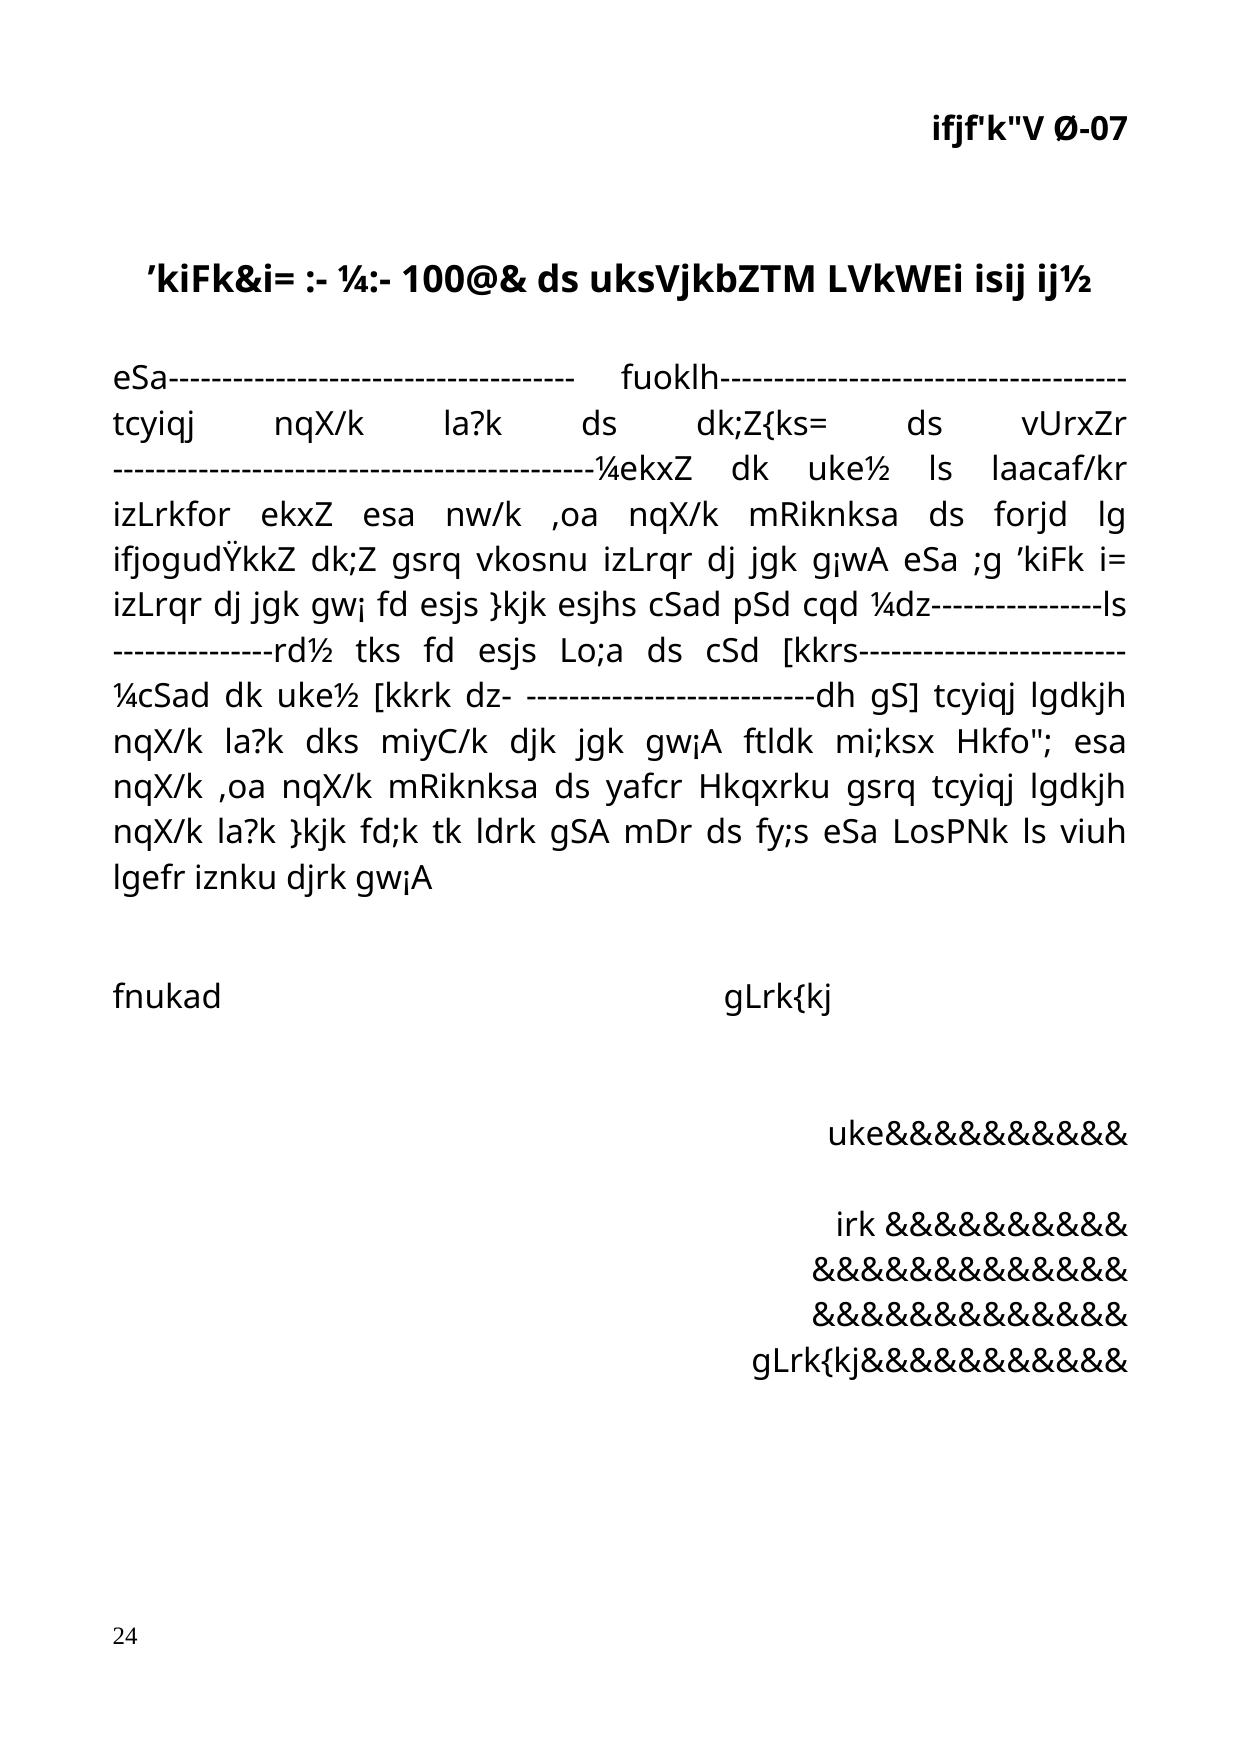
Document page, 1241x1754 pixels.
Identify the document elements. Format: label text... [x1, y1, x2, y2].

text uke&&&&&&&&&& [112, 1109, 1128, 1155]
text &&&&&&&&&&&&& [112, 1246, 1128, 1291]
text ’kiFk&i= :- ¼:- 100@& ds uksVjkbZTM LVkWEi isij ij½ [112, 252, 1128, 303]
text irk &&&&&&&&&& [112, 1200, 1128, 1246]
text ifjf'k"V Ø-07 [112, 104, 1128, 150]
text eSa-------------------------------------- fuoklh--------------------------------------tcyiqj nqX/k la?k ds dk;Z{ks= ds vUrxZr ---------------------------------------------¼ekxZ dk uke½ ls laacaf/kr izLrkfor ekxZ esa nw/k ,oa nqX/k mRiknksa ds forjd lg ifjogudŸkkZ dk;Z gsrq vkosnu izLrqr dj jgk g¡wA eSa ;g ’kiFk i= izLrqr dj jgk gw¡ fd esjs }kjk esjhs cSad pSd cqd ¼dz----------------ls ---------------rd½ tks fd esjs Lo;a ds cSd [kkrs-------------------------¼cSad dk uke½ [kkrk dz- ---------------------------dh gS] tcyiqj lgdkjh nqX/k la?k dks miyC/k djk jgk gw¡A ftldk mi;ksx Hkfo"; esa nqX/k ,oa nqX/k mRiknksa ds yafcr Hkqxrku gsrq tcyiqj lgdkjh nqX/k la?k }kjk fd;k tk ldrk gSA mDr ds fy;s eSa LosPNk ls viuh lgefr iznku djrk gw¡A [112, 354, 1128, 899]
text &&&&&&&&&&&&& [112, 1291, 1128, 1337]
text fnukad gLrk{kj [112, 973, 1128, 1019]
text gLrk{kj&&&&&&&&&&& [112, 1337, 1128, 1382]
